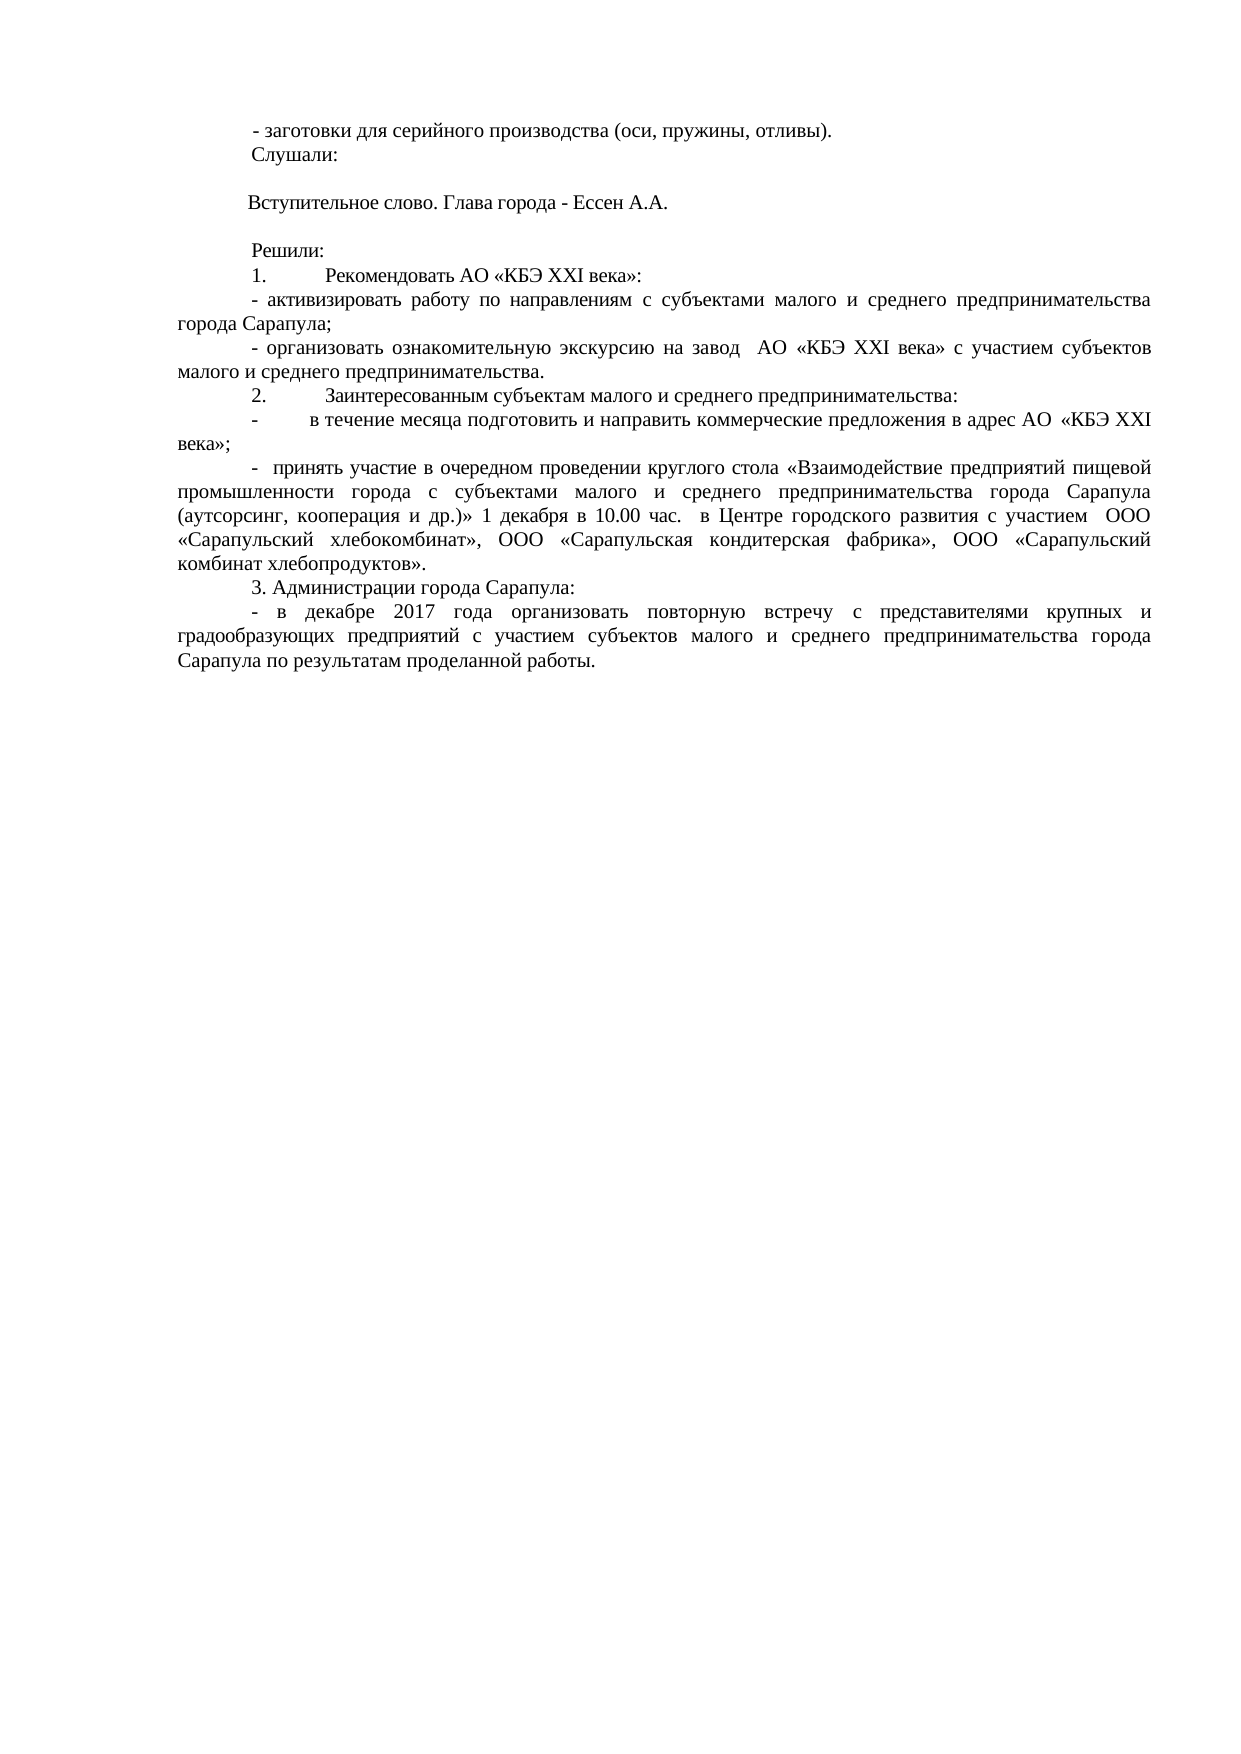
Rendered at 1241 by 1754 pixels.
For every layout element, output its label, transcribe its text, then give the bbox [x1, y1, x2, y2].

list - активизировать работу по направлениям с субъектами малого и среднего предпринимательства города Сарапула; [177, 287, 1152, 335]
list Заинтересованным субъектам малого и среднего предпринимательства: [177, 383, 1152, 407]
list - организовать ознакомительную экскурсию на завод АО «КБЭ XXI века» с участием субъектов малого и среднего предпринимательства. [177, 335, 1152, 383]
list Рекомендовать АО «КБЭ XXI века»: [177, 262, 1152, 287]
list - в течение месяца подготовить и направить коммерческие предложения в адрес АО «КБЭ XXI века»; [177, 407, 1152, 455]
list - в декабре 2017 года организовать повторную встречу с представителями крупных и градообразующих предприятий с участием субъектов малого и среднего предпринимательства города Сарапула по результатам проделанной работы. [177, 599, 1152, 672]
list 3. Администрации города Сарапула: [177, 575, 1152, 599]
text Слушали: [177, 142, 1152, 166]
text Решили: [177, 238, 1152, 262]
text - заготовки для серийного производства (оси, пружины, отливы). [252, 118, 1152, 142]
text Вступительное слово. Глава города - Ессен А.А. [177, 190, 1152, 214]
list - принять участие в очередном проведении круглого стола «Взаимодействие предприятий пищевой промышленности города с субъектами малого и среднего предпринимательства города Сарапула (аутсорсинг, кооперация и др.)» 1 декабря в 10.00 час. в Центре городского развития с участием ООО «Сарапульский хлебокомбинат», ООО «Сарапульская кондитерская фабрика», ООО «Сарапульский комбинат хлебопродуктов». [177, 455, 1152, 575]
